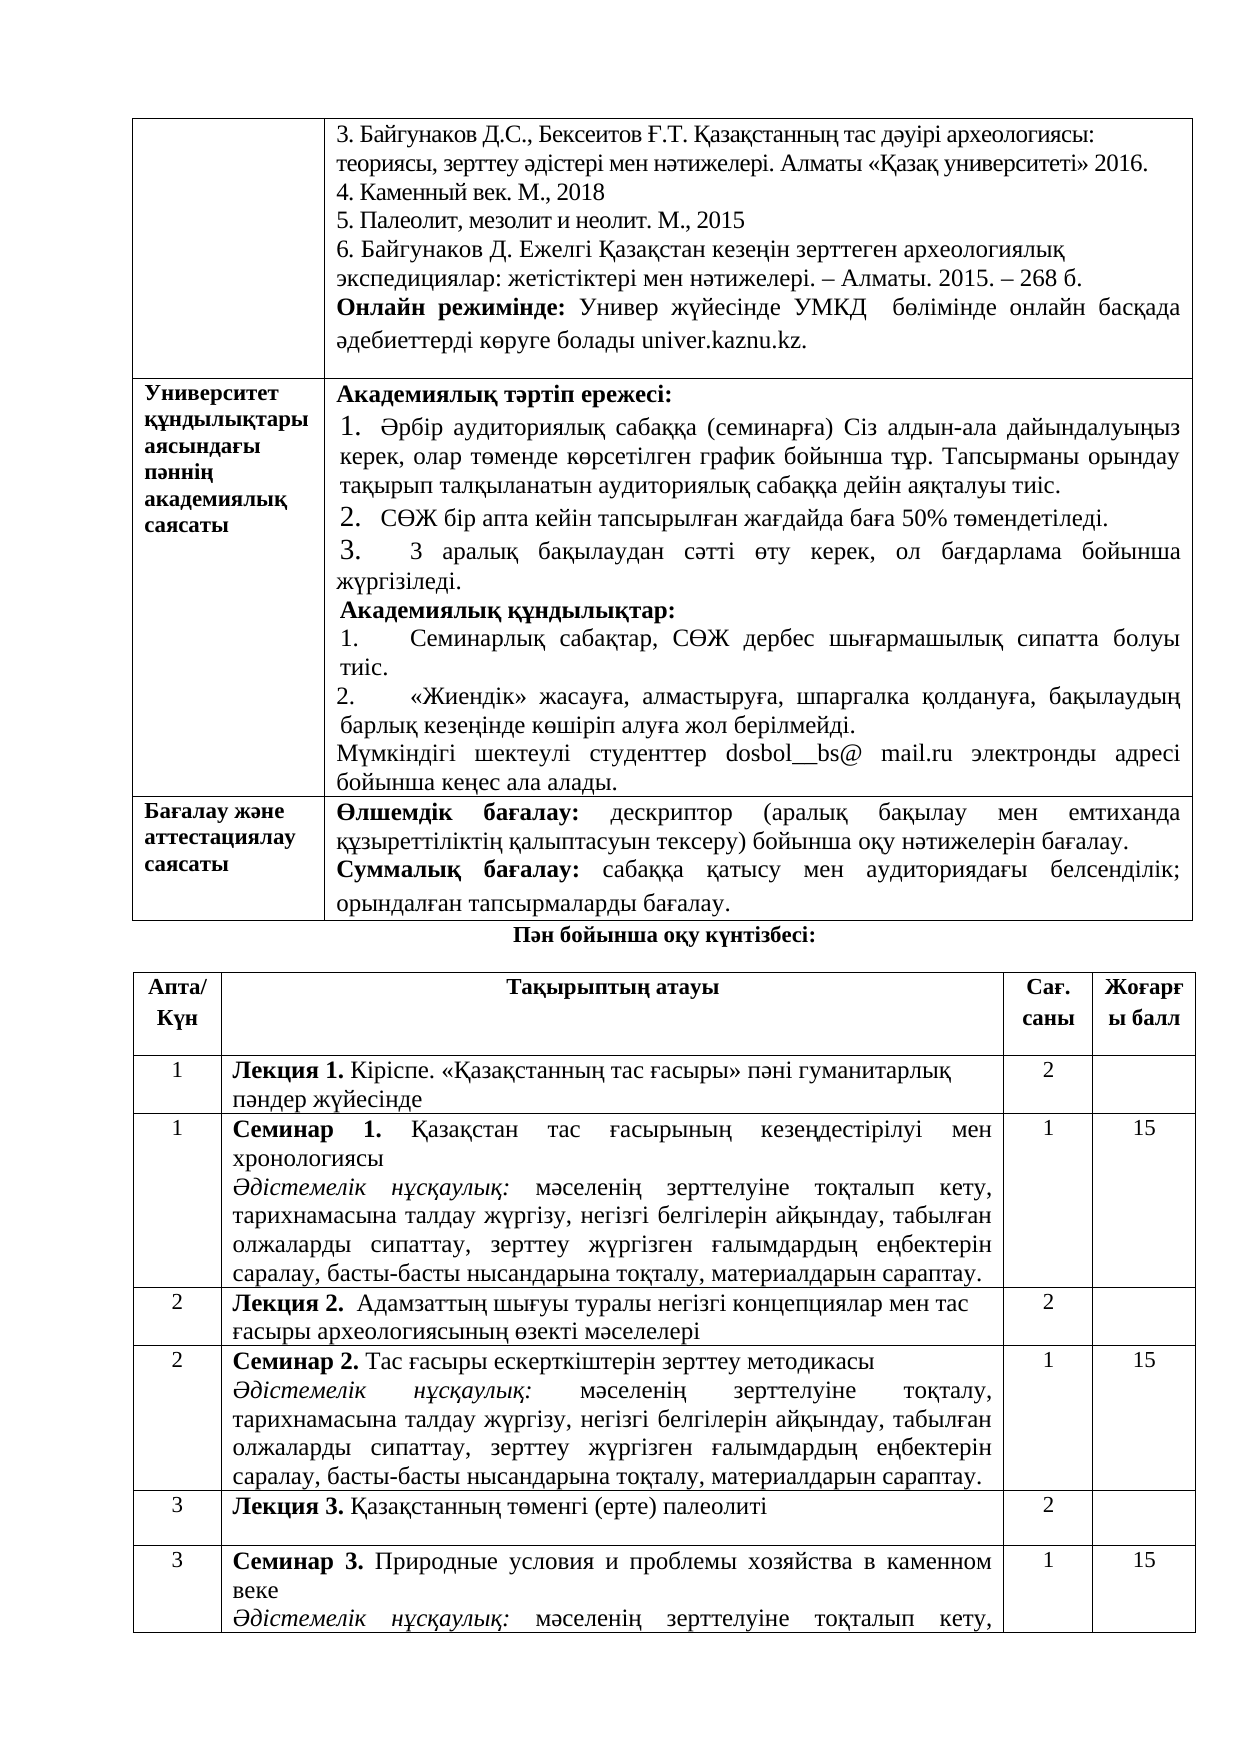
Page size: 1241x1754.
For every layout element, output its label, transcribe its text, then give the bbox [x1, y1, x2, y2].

table_cell Бағалау және аттестациялау саясаты [133, 797, 324, 920]
table_cell 15 [1093, 1346, 1195, 1490]
table_cell 15 [1093, 1546, 1195, 1632]
text Пән бойынша оқу күнтізбесі: [177, 921, 1152, 948]
table_cell 2 [1004, 1288, 1092, 1345]
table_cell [133, 119, 324, 378]
table_cell [1093, 1491, 1195, 1545]
table_cell Лекция 1. Кіріспе. «Қазақстанның тас ғасыры» пәні гуманитарлық пәндер жүйесінде [222, 1056, 1003, 1113]
table_header Сағ. саны [1004, 973, 1092, 1054]
table_cell Академиялық тәртіп ережесі: Әрбір аудиториялық сабаққа (семинарға) Сіз алдын-ала дайындалуыңыз керек, олар төменде көрсетілген график бойынша тұр. Тапсырманы орындау тақырып талқыланатын аудиториялық сабаққа дейін аяқталуы тиіс. СӨЖ бір апта кейін тапсырылған жағдайда баға 50% төмендетіледі. 3 аралық бақылаудан сәтті өту керек, ол бағдарлама бойынша жүргізіледі. Академиялық құндылықтар: Семинарлық сабақтар, СӨЖ дербес шығармашылық сипатта болуы тиіс. «Жиендік» жасауға, алмастыруға, шпаргалка қолдануға, бақылаудың барлық кезеңінде көшіріп алуға жол берілмейді. Мүмкіндігі шектеулі студенттер dosbol__bs@ mail.ru электронды адресі бойынша кеңес ала алады. [325, 379, 1192, 796]
table_cell 15 [1093, 1114, 1195, 1287]
table_header Тақырыптың атауы [222, 973, 1003, 1054]
table_header Жоғарғы балл [1093, 973, 1195, 1054]
table_cell 2 [1004, 1056, 1092, 1113]
table_cell 1 [134, 1114, 221, 1287]
table_cell Лекция 3. Қазақстанның төменгі (ерте) палеолиті [222, 1491, 1003, 1545]
table_cell Университет құндылықтары аясындағы пәннің академиялық саясаты [133, 379, 324, 796]
table_header Апта/Күн [134, 973, 221, 1054]
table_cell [325, 119, 1192, 378]
table_cell 3 [134, 1546, 221, 1632]
table_cell 2 [1004, 1491, 1092, 1545]
table_cell Семинар 1. Қазақстан тас ғасырының кезеңдестірілуі мен хронологиясы Әдістемелік нұсқаулық: мәселенің зерттелуіне тоқталып кету, тарихнамасына талдау жүргізу, негізгі белгілерін айқындау, табылған олжаларды сипаттау, зерттеу жүргізген ғалымдардың еңбектерін саралау, басты-басты нысандарына тоқталу, материалдарын сараптау. [222, 1114, 1003, 1287]
table_cell 1 [1004, 1546, 1092, 1632]
table_cell [1093, 1288, 1195, 1345]
table_cell 2 [134, 1346, 221, 1490]
table_cell Лекция 2. Адамзаттың шығуы туралы негізгі концепциялар мен тас ғасыры археологиясының өзекті мәселелері [222, 1288, 1003, 1345]
table_cell 2 [134, 1288, 221, 1345]
table_cell Өлшемдік бағалау: дескриптор (аралық бақылау мен емтиханда құзыреттіліктің қалыптасуын тексеру) бойынша оқу нәтижелерін бағалау. Суммалық бағалау: сабаққа қатысу мен аудиториядағы белсенділік; орындалған тапсырмаларды бағалау. [325, 797, 1192, 920]
table_cell 3 [134, 1491, 221, 1545]
table_cell 1 [1004, 1114, 1092, 1287]
table_cell Семинар 2. Тас ғасыры ескерткіштерін зерттеу методикасы Әдістемелік нұсқаулық: мәселенің зерттелуіне тоқталу, тарихнамасына талдау жүргізу, негізгі белгілерін айқындау, табылған олжаларды сипаттау, зерттеу жүргізген ғалымдардың еңбектерін саралау, басты-басты нысандарына тоқталу, материалдарын сараптау. [222, 1346, 1003, 1490]
table_cell [1093, 1056, 1195, 1113]
table_cell 1 [134, 1056, 221, 1113]
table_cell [222, 1546, 1003, 1632]
table_cell 1 [1004, 1346, 1092, 1490]
